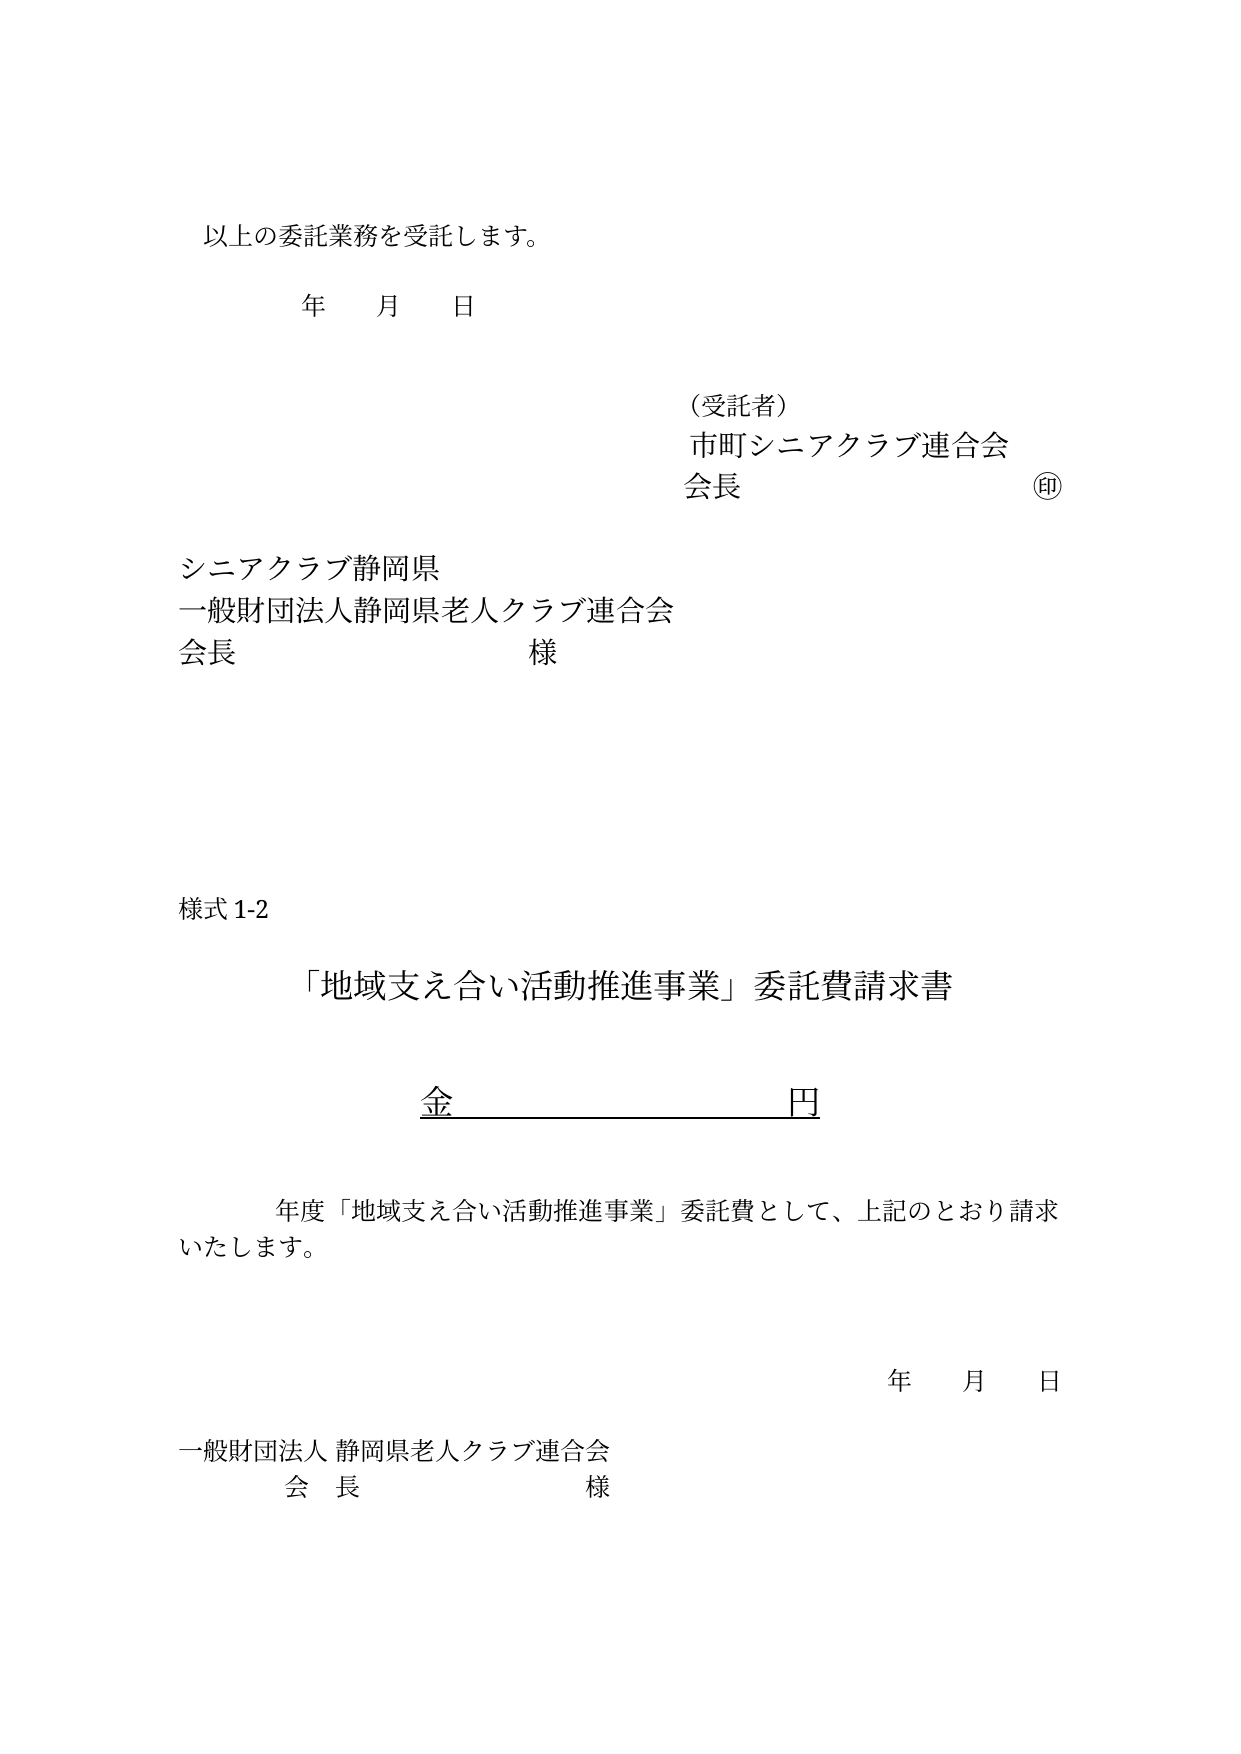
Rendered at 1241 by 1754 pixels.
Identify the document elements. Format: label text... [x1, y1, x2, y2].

text 「地域支え合い活動推進事業」委託費請求書 [178, 960, 1062, 1008]
text 会長 様 [178, 630, 1062, 672]
text 会 長 様 [178, 1468, 1062, 1503]
text 年度「地域支え合い活動推進事業」委託費として、上記のとおり請求いたします。 [178, 1192, 1062, 1264]
text 一般財団法人静岡県老人クラブ連合会 [178, 588, 1062, 630]
text 以上の委託業務を受託します。 [178, 217, 1062, 253]
text 市町シニアクラブ連合会 [178, 422, 1062, 464]
text 一般財団法人 静岡県老人クラブ連合会 [178, 1432, 1062, 1468]
text （受託者） [579, 357, 1062, 422]
text 年 月 日 [226, 287, 1062, 323]
text 会長 ㊞ [282, 464, 1062, 506]
text 金 円 [178, 1076, 1062, 1124]
text 様式1-2 [178, 890, 1062, 926]
text 年 月 日 [178, 1332, 1062, 1398]
text シニアクラブ静岡県 [178, 546, 1062, 588]
